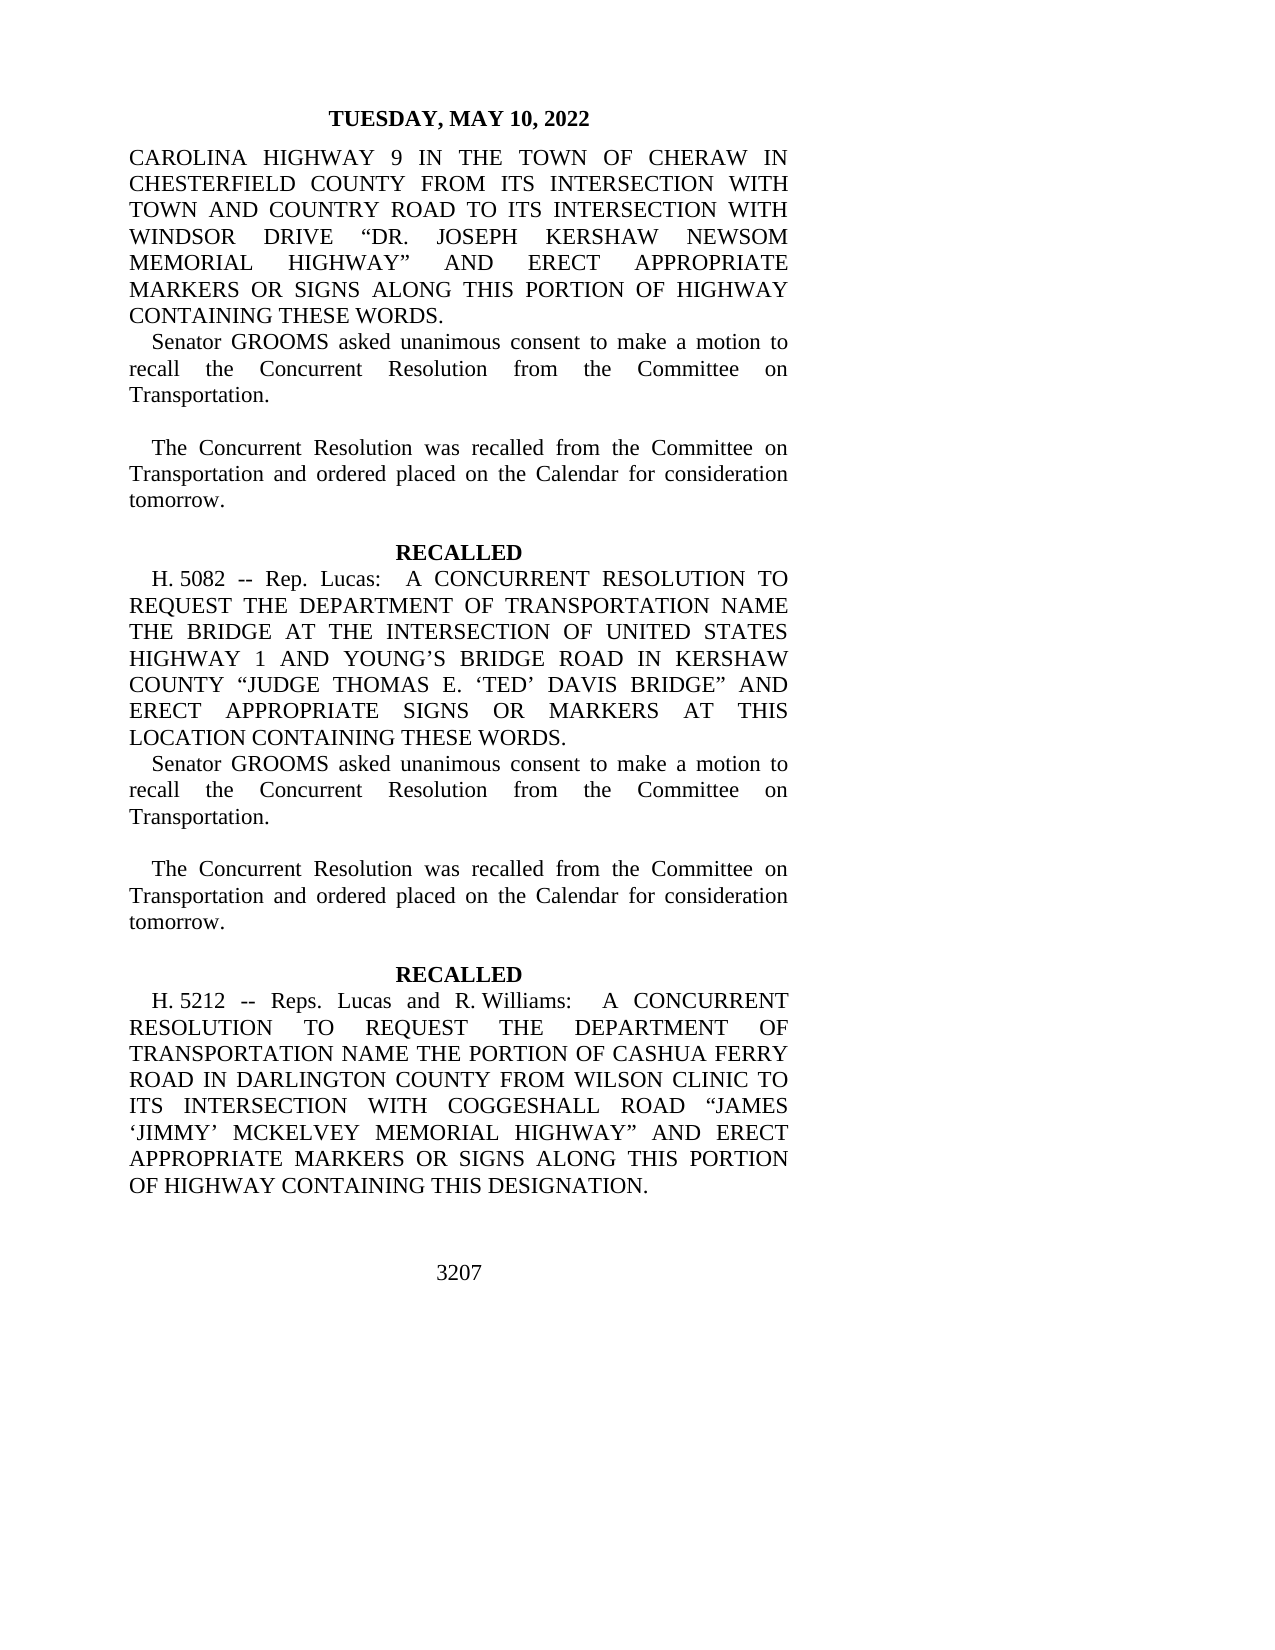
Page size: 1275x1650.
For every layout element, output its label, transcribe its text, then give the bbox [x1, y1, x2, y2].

text RECALLED [129, 961, 789, 987]
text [129, 144, 789, 328]
text H. 5082 -- Rep. Lucas: A CONCURRENT RESOLUTION TO REQUEST THE DEPARTMENT OF TRANSPORTATION NAME THE BRIDGE AT THE INTERSECTION OF UNITED STATES HIGHWAY 1 AND YOUNG’S BRIDGE ROAD IN KERSHAW COUNTY “JUDGE THOMAS E. ‘TED’ DAVIS BRIDGE” AND ERECT APPROPRIATE SIGNS OR MARKERS AT THIS LOCATION CONTAINING THESE WORDS. [129, 566, 789, 750]
text H. 5212 -- Reps. Lucas and R. Williams: A CONCURRENT RESOLUTION TO REQUEST THE DEPARTMENT OF TRANSPORTATION NAME THE PORTION OF CASHUA FERRY ROAD IN DARLINGTON COUNTY FROM WILSON CLINIC TO ITS INTERSECTION WITH COGGESHALL ROAD “JAMES ‘JIMMY’ MCKELVEY MEMORIAL HIGHWAY” AND ERECT APPROPRIATE MARKERS OR SIGNS ALONG THIS PORTION OF HIGHWAY CONTAINING THIS DESIGNATION. [129, 987, 789, 1198]
text Senator GROOMS asked unanimous consent to make a motion to recall the Concurrent Resolution from the Committee on Transportation. [129, 750, 789, 829]
text RECALLED [129, 539, 789, 566]
text Senator GROOMS asked unanimous consent to make a motion to recall the Concurrent Resolution from the Committee on Transportation. [129, 328, 789, 407]
text The Concurrent Resolution was recalled from the Committee on Transportation and ordered placed on the Calendar for consideration tomorrow. [129, 855, 789, 934]
text The Concurrent Resolution was recalled from the Committee on Transportation and ordered placed on the Calendar for consideration tomorrow. [129, 434, 789, 513]
